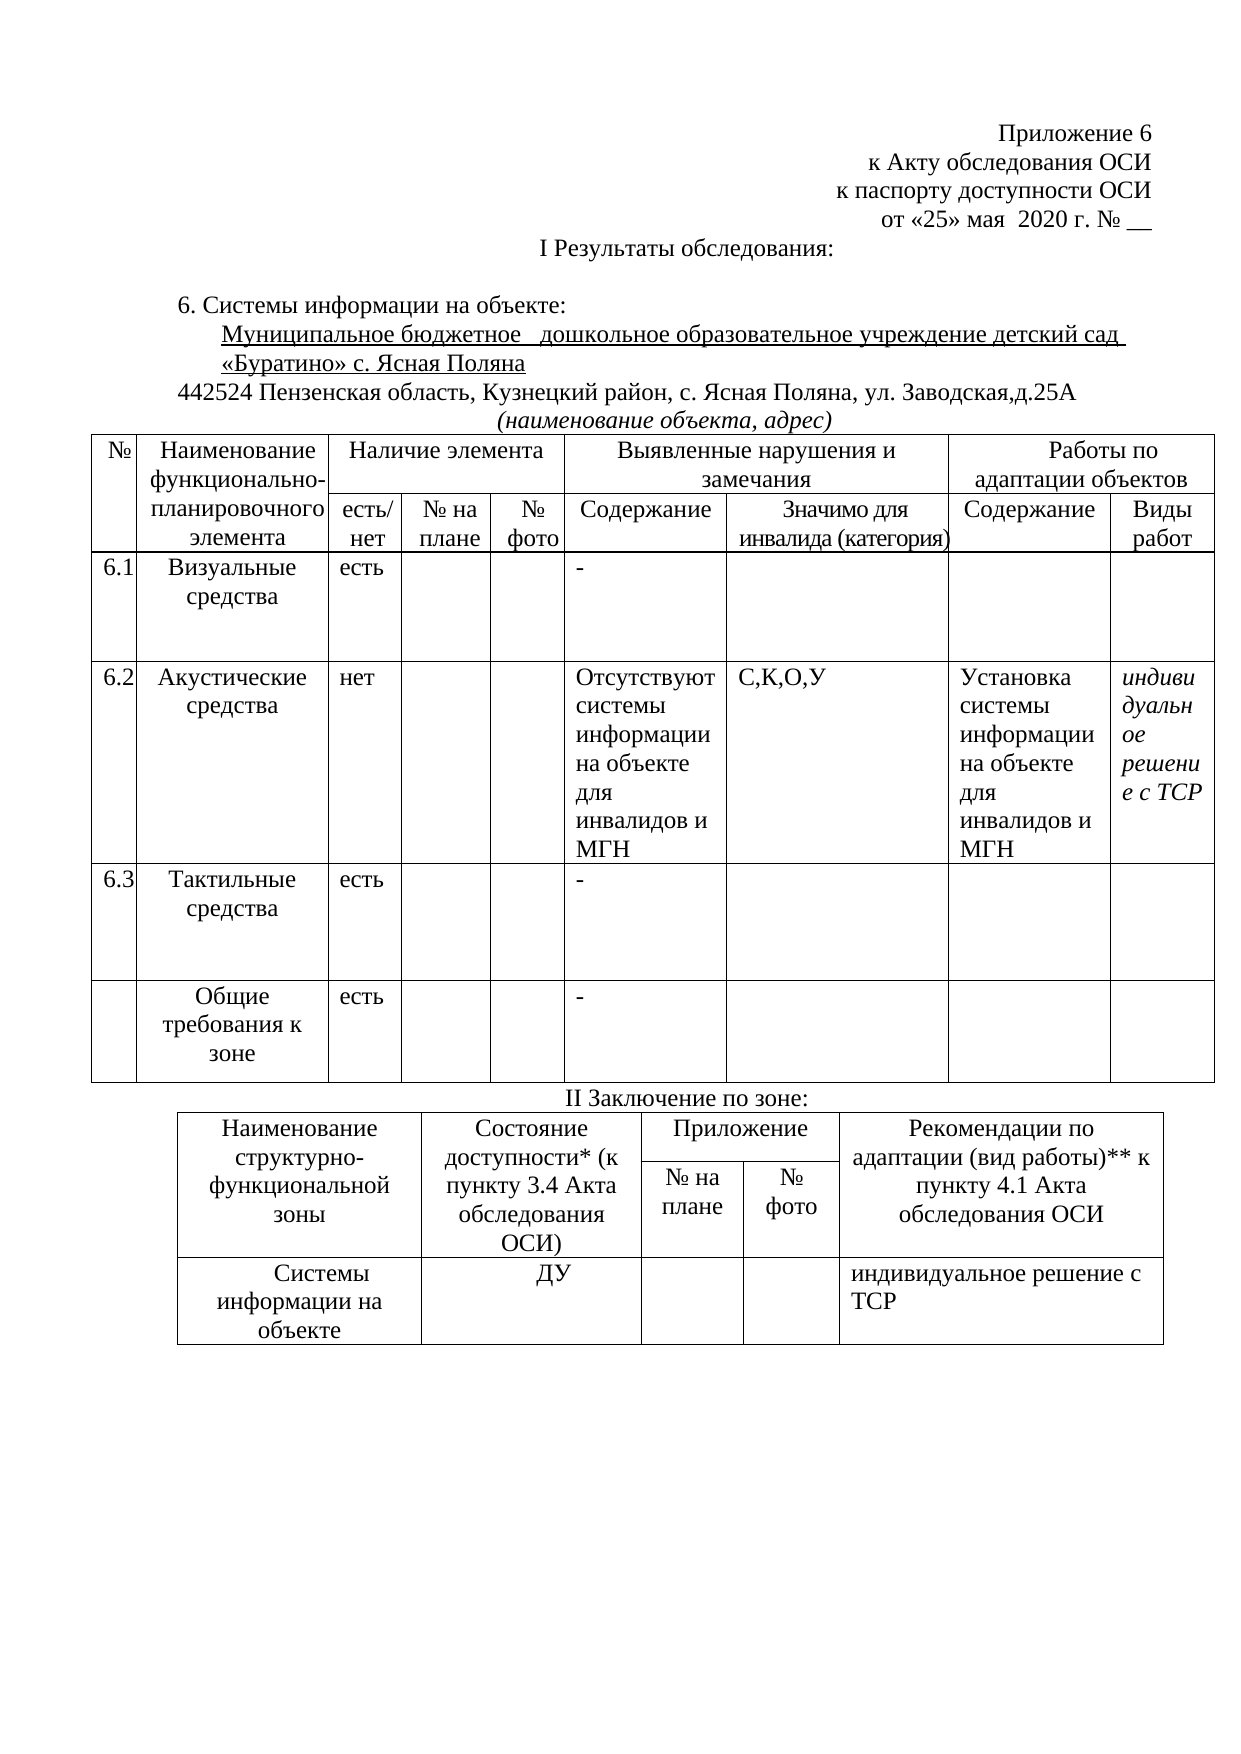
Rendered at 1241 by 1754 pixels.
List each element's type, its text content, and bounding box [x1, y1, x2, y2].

table_cell - [565, 864, 726, 980]
text Муниципальное бюджетное дошкольное образовательное учреждение детский сад «Буратино» с. Ясная Поляна [221, 319, 1152, 377]
table_cell [744, 1258, 839, 1344]
table_cell [727, 981, 948, 1082]
text II Заключение по зоне: [177, 1083, 1152, 1112]
text 442524 Пензенская область, Кузнецкий район, с. Ясная Поляна, ул. Заводская,д.25А [177, 377, 1152, 406]
text Приложение 6 [177, 118, 1152, 147]
table_cell [642, 1258, 743, 1344]
table_cell нет [329, 662, 401, 863]
table_cell № фото [744, 1162, 839, 1257]
table_cell [727, 864, 948, 980]
table_header Работы по адаптации объектов [949, 435, 1214, 493]
table_cell Содержание [949, 494, 1110, 551]
table_header Наличие элемента [329, 435, 564, 493]
table_cell ДУ [422, 1258, 641, 1344]
table_cell С,К,О,У [727, 662, 948, 863]
table_cell Акустические средства [137, 662, 328, 863]
table_cell 6.3 [92, 864, 136, 980]
text от «25» мая 2020 г. № __ [177, 204, 1152, 233]
table_cell № на плане [402, 494, 490, 551]
table_cell Общие требования к зоне [137, 981, 328, 1082]
table_cell № на плане [642, 1162, 743, 1257]
table_cell [949, 981, 1110, 1082]
table_cell [1111, 981, 1214, 1082]
text I Результаты обследования: [177, 233, 1152, 262]
text к паспорту доступности ОСИ [177, 176, 1152, 204]
table_cell 6.1 [92, 553, 136, 661]
table_cell индивидуальное решение с ТСР [1111, 662, 1214, 863]
table_cell - [565, 981, 726, 1082]
table_cell Содержание [565, 494, 726, 551]
table_header Выявленные нарушения и замечания [565, 435, 948, 493]
table_cell Виды работ [1111, 494, 1214, 551]
text 6. Системы информации на объекте: [177, 291, 1152, 319]
table_cell Значимо для инвалида (категория) [727, 494, 948, 551]
table_header Наименование функционально-планировочного элемента [137, 435, 328, 551]
table_cell есть [329, 553, 401, 661]
table_cell [949, 864, 1110, 980]
table_header № [92, 435, 136, 551]
table_header Состояние доступности* (к пункту 3.4 Акта обследования ОСИ) [422, 1113, 641, 1257]
table_cell [491, 864, 564, 980]
table_cell [491, 981, 564, 1082]
table_cell Визуальные средства [137, 553, 328, 661]
table_cell [949, 553, 1110, 661]
table_header Наименование структурно-функциональной зоны [178, 1113, 421, 1257]
table_cell [1111, 553, 1214, 661]
table_cell есть/ нет [329, 494, 401, 551]
table_cell № фото [491, 494, 564, 551]
table_cell есть [329, 981, 401, 1082]
table_cell [1111, 864, 1214, 980]
table_cell [491, 662, 564, 863]
table_cell [402, 662, 490, 863]
table_cell [402, 981, 490, 1082]
table_cell [727, 553, 948, 661]
table_cell [491, 553, 564, 661]
table_cell [92, 981, 136, 1082]
text к Акту обследования ОСИ [177, 147, 1152, 176]
table_cell индивидуальное решение с ТСР [840, 1258, 1163, 1344]
text (наименование объекта, адрес) [177, 406, 1152, 434]
table_cell [402, 553, 490, 661]
table_cell 6.2 [92, 662, 136, 863]
table_cell [402, 864, 490, 980]
table_header Рекомендации по адаптации (вид работы)** к пункту 4.1 Акта обследования ОСИ [840, 1113, 1163, 1257]
table_header Приложение [642, 1113, 839, 1161]
table_cell Тактильные средства [137, 864, 328, 980]
table_cell Установка системы информации на объекте для инвалидов и МГН [949, 662, 1110, 863]
table_cell - [565, 553, 726, 661]
table_cell Отсутствуют системы информации на объекте для инвалидов и МГН [565, 662, 726, 863]
table_cell Системы информации на объекте [178, 1258, 421, 1344]
table_cell есть [329, 864, 401, 980]
